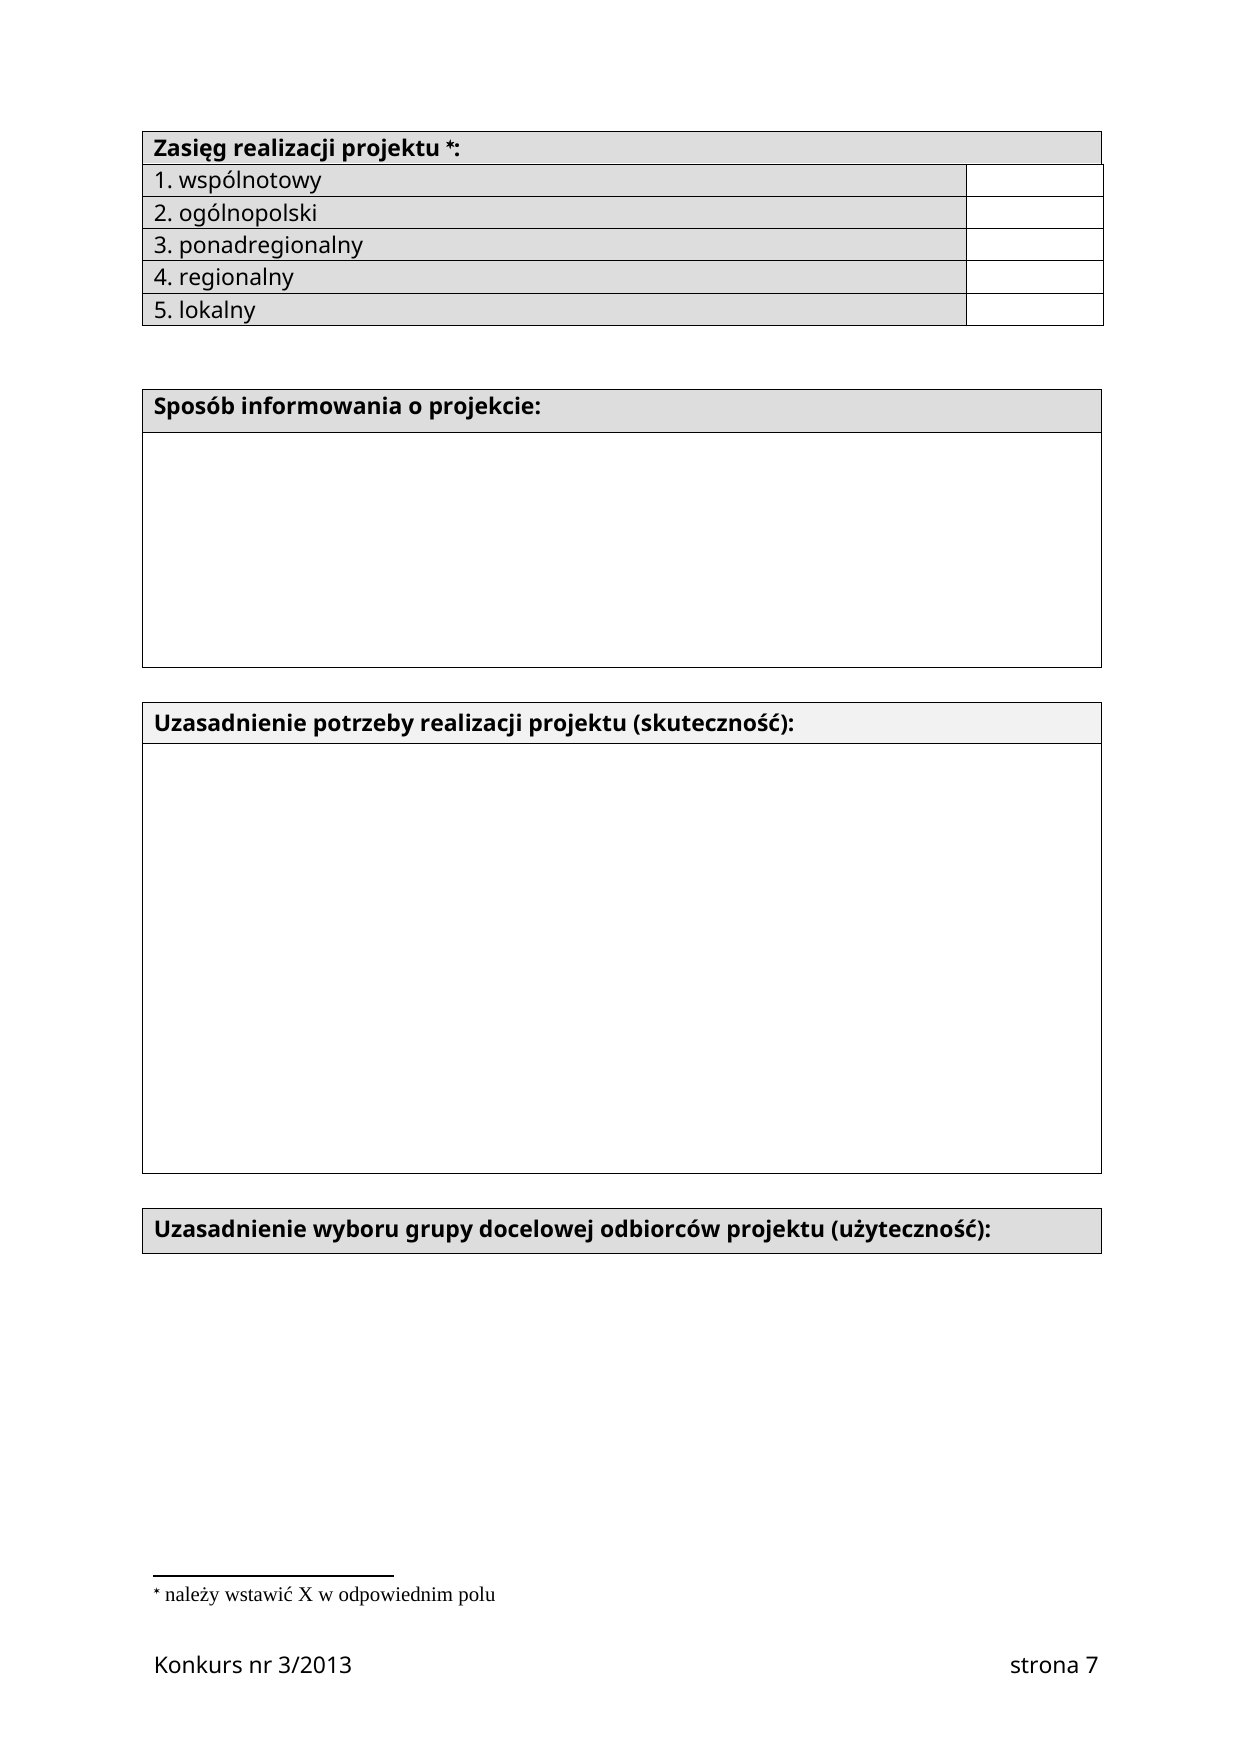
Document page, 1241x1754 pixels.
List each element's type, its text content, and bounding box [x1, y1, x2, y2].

table_cell [967, 197, 1103, 228]
table_header Sposób informowania o projekcie: [143, 390, 1101, 432]
table_cell [967, 294, 1103, 325]
table_cell 1. wspólnotowy [143, 165, 966, 196]
table_cell 2. ogólnopolski [143, 197, 966, 228]
table_cell [967, 229, 1103, 260]
table_cell [967, 261, 1103, 293]
table_header Uzasadnienie potrzeby realizacji projektu (skuteczność): [143, 703, 1101, 743]
table_cell 4. regionalny [143, 261, 966, 293]
table_cell [143, 744, 1101, 1173]
table_cell 5. lokalny [143, 294, 966, 325]
table_header Zasięg realizacji projektu : [143, 132, 1101, 163]
table_cell [143, 433, 1101, 667]
table_cell 3. ponadregionalny [143, 229, 966, 260]
table_cell [967, 165, 1103, 196]
table_header Uzasadnienie wyboru grupy docelowej odbiorców projektu (użyteczność): [143, 1209, 1101, 1253]
